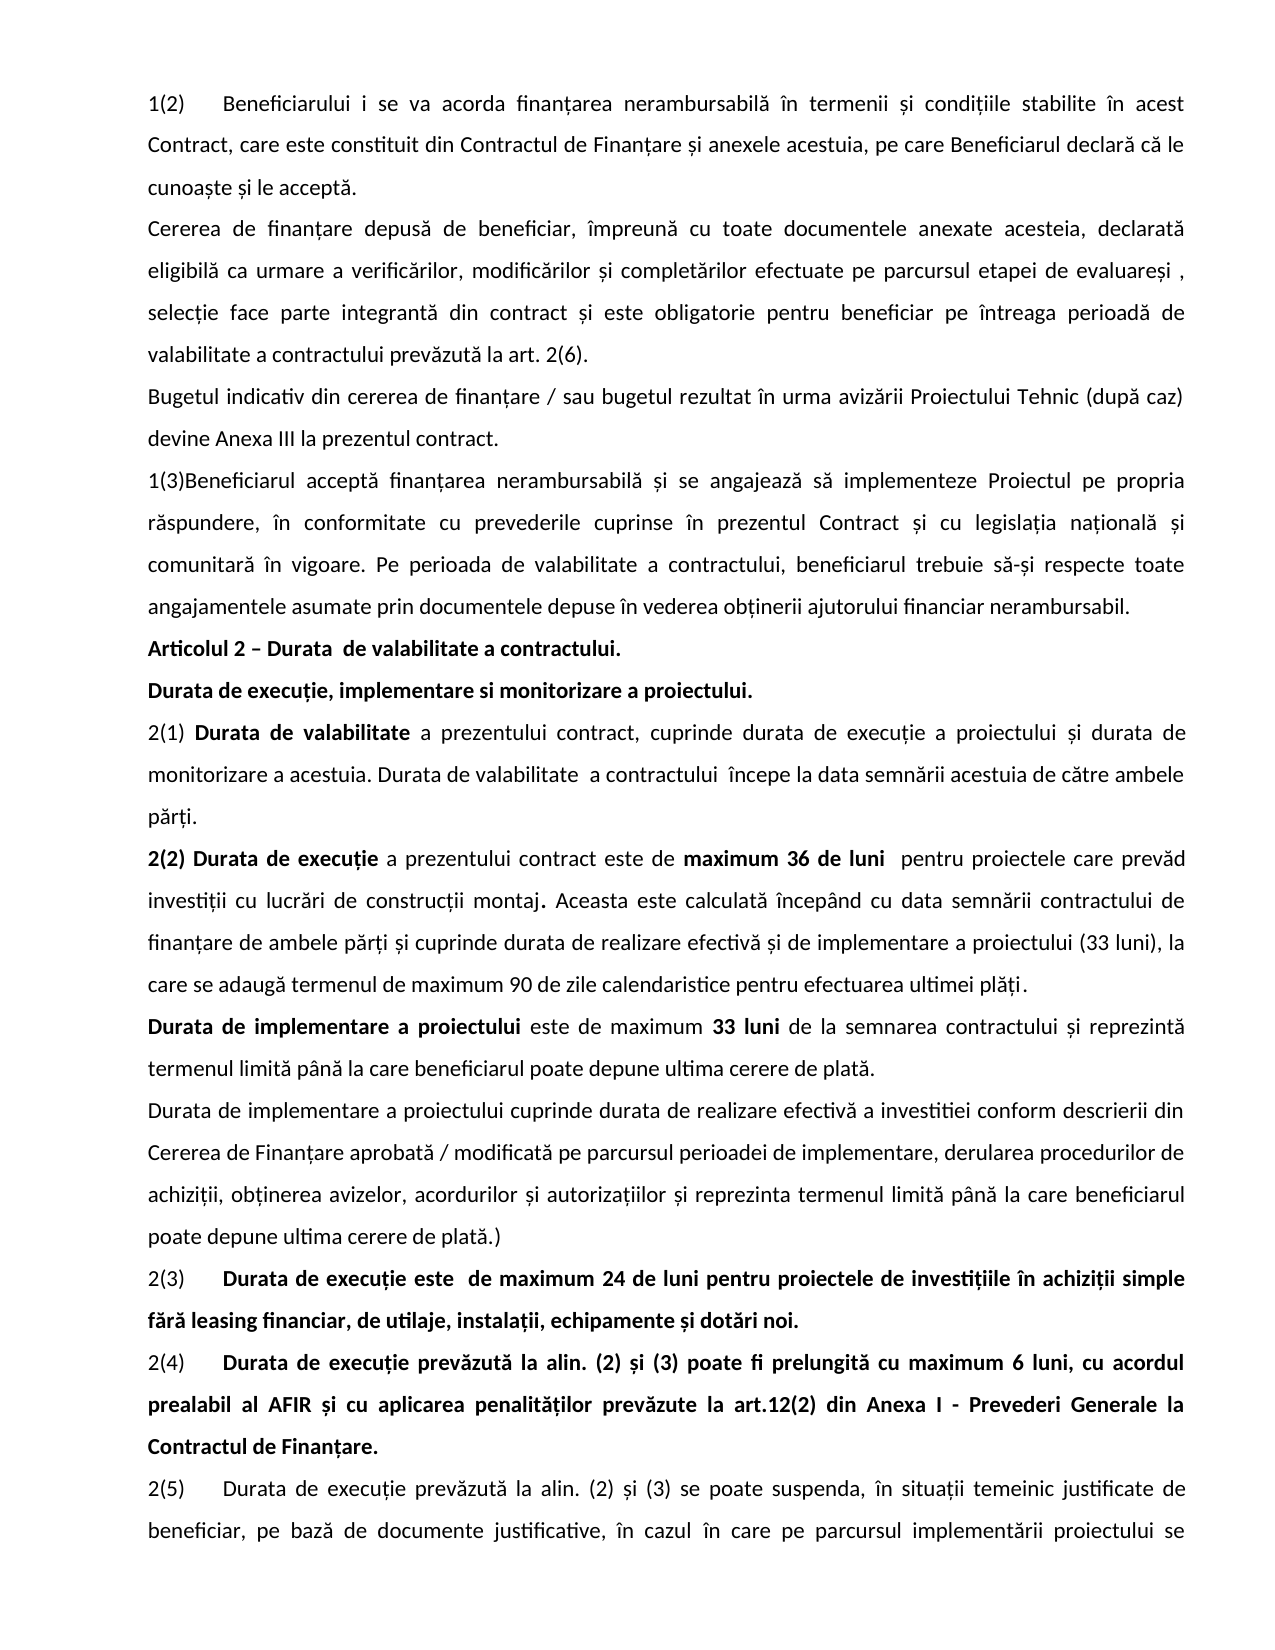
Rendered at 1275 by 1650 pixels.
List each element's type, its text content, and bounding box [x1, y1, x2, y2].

text 2(4) Durata de execuție prevăzută la alin. (2) şi (3) poate fi prelungită cu maximum 6 luni, cu acordul prealabil al AFIR şi cu aplicarea penalităților prevăzute la art.12(2) din Anexa I - Prevederi Generale la Contractul de Finanţare. [148, 1348, 1186, 1460]
text Durata de execuţie, implementare si monitorizare a proiectului. [148, 676, 1186, 704]
text 1(3)Beneficiarul acceptă finanţarea nerambursabilă şi se angajează să implementeze Proiectul pe propria răspundere, în conformitate cu prevederile cuprinse în prezentul Contract şi cu legislaţia naţională şi comunitară în vigoare. Pe perioada de valabilitate a contractului, beneficiarul trebuie să-şi respecte toate angajamentele asumate prin documentele depuse în vederea obţinerii ajutorului financiar nerambursabil. [148, 466, 1186, 620]
text 1(2) Beneficiarului i se va acorda finanţarea nerambursabilă în termenii şi condiţiile stabilite în acest Contract, care este constituit din Contractul de Finanţare şi anexele acestuia, pe care Beneficiarul declară că le cunoaşte şi le acceptă. [148, 89, 1186, 201]
text 2(3) Durata de execuție este de maximum 24 de luni pentru proiectele de investițiile în achiziții simple fără leasing financiar, de utilaje, instalaţii, echipamente şi dotări noi. [148, 1264, 1186, 1334]
text Bugetul indicativ din cererea de finanţare / sau bugetul rezultat în urma avizării Proiectului Tehnic (după caz) devine Anexa III la prezentul contract. [148, 382, 1186, 452]
text 2(2) Durata de execuţie a prezentului contract este de maximum 36 de luni pentru proiectele care prevăd investiţii cu lucrări de construcţii montaj. Aceasta este calculată începând cu data semnării contractului de finanţare de ambele părţi și cuprinde durata de realizare efectivă şi de implementare a proiectului (33 luni), la care se adaugă termenul de maximum 90 de zile calendaristice pentru efectuarea ultimei plăţi. [148, 844, 1186, 998]
text Cererea de finanţare depusă de beneficiar, împreună cu toate documentele anexate acesteia, declarată eligibilă ca urmare a verificărilor, modificărilor şi completărilor efectuate pe parcursul etapei de evaluareşi , selecție face parte integrantă din contract şi este obligatorie pentru beneficiar pe întreaga perioadă de valabilitate a contractului prevăzută la art. 2(6). [148, 214, 1186, 368]
text Durata de implementare a proiectului este de maximum 33 luni de la semnarea contractului şi reprezintă termenul limită până la care beneficiarul poate depune ultima cerere de plată. [148, 1012, 1186, 1082]
text 2(1) Durata de valabilitate a prezentului contract, cuprinde durata de execuţie a proiectului şi durata de monitorizare a acestuia. Durata de valabilitate a contractului începe la data semnării acestuia de către ambele părţi. [148, 718, 1186, 830]
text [148, 1474, 1186, 1544]
text Durata de implementare a proiectului cuprinde durata de realizare efectivă a investitiei conform descrierii din Cererea de Finanțare aprobată / modificată pe parcursul perioadei de implementare, derularea procedurilor de achiziţii, obținerea avizelor, acordurilor și autorizațiilor și reprezinta termenul limită până la care beneficiarul poate depune ultima cerere de plată.) [148, 1096, 1186, 1250]
text Articolul 2 – Durata de valabilitate a contractului. [148, 634, 1186, 662]
